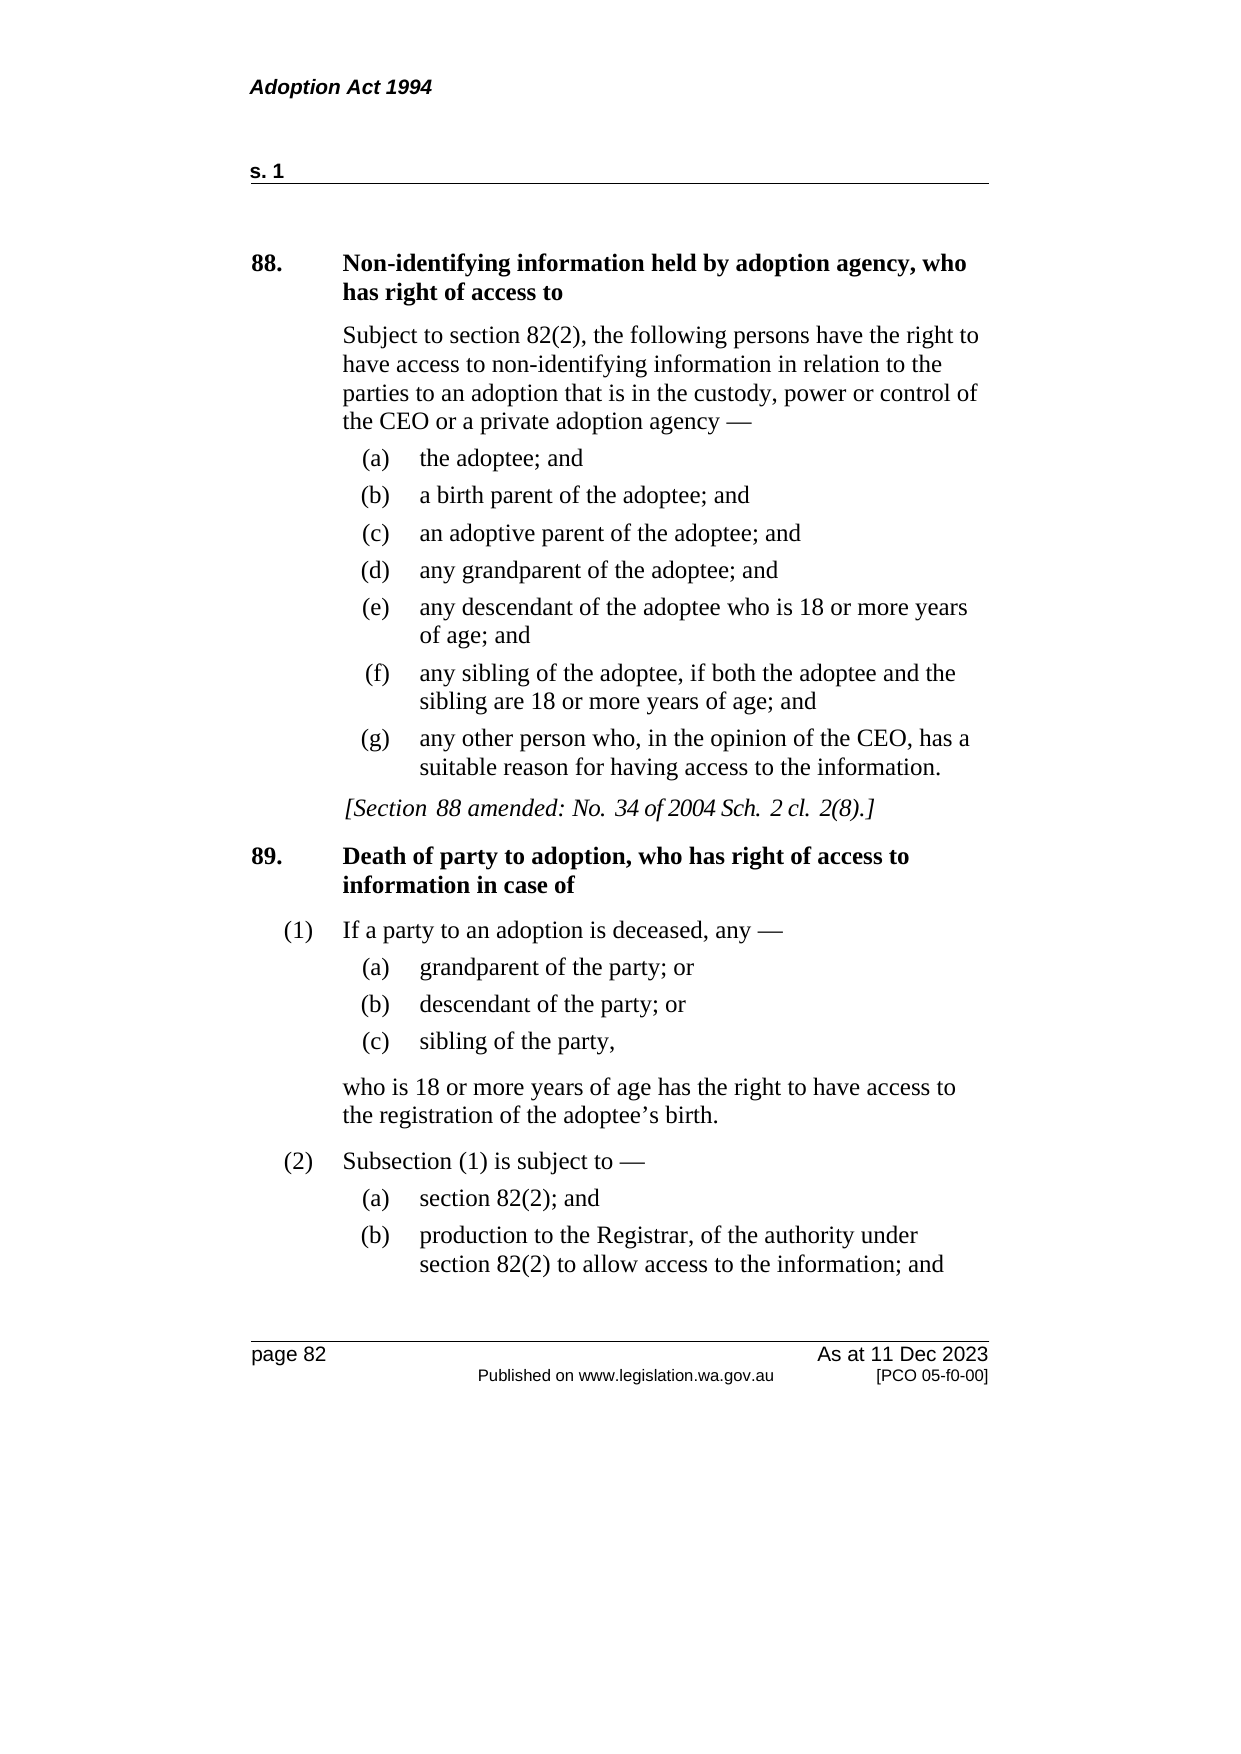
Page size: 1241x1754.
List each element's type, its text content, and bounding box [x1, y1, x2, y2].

text who is 18 or more years of age has the right to have access to the registration of the adoptee’s birth. [251, 1072, 989, 1129]
text (a) section 82(2); and [251, 1183, 989, 1212]
text (e) any descendant of the adoptee who is 18 or more years of age; and [251, 592, 989, 649]
text (c) sibling of the party, [251, 1026, 989, 1055]
text (a) the adoptee; and [251, 443, 989, 472]
text (2) Subsection (1) is subject to — [251, 1146, 989, 1175]
text (d) any grandparent of the adoptee; and [251, 555, 989, 583]
text (f) any sibling of the adoptee, if both the adoptee and the sibling are 18 or more years of age; and [251, 658, 989, 715]
text Subject to section 82(2), the following persons have the right to have access to non-identifying information in relation to the parties to an adoption that is in the custody, power or control of the CEO or a private adoption agency — [251, 320, 989, 435]
text (g) any other person who, in the opinion of the CEO, has a suitable reason for having access to the information. [251, 723, 989, 781]
text (a) grandparent of the party; or [251, 952, 989, 981]
text (1) If a party to an adoption is deceased, any — [251, 915, 989, 944]
text (b) descendant of the party; or [251, 989, 989, 1018]
text (b) production to the Registrar, of the authority under section 82(2) to allow access to the information; and [251, 1220, 989, 1278]
subtitle 89. Death of party to adoption, who has right of access to information in case of [251, 841, 989, 898]
text (c) an adoptive parent of the adoptee; and [251, 518, 989, 546]
text (b) a birth parent of the adoptee; and [251, 481, 989, 509]
subtitle 88. Non-identifying information held by adoption agency, who has right of access to [251, 248, 989, 306]
text [Section 88 amended: No. 34 of 2004 Sch. 2 cl. 2(8).] [251, 793, 989, 822]
